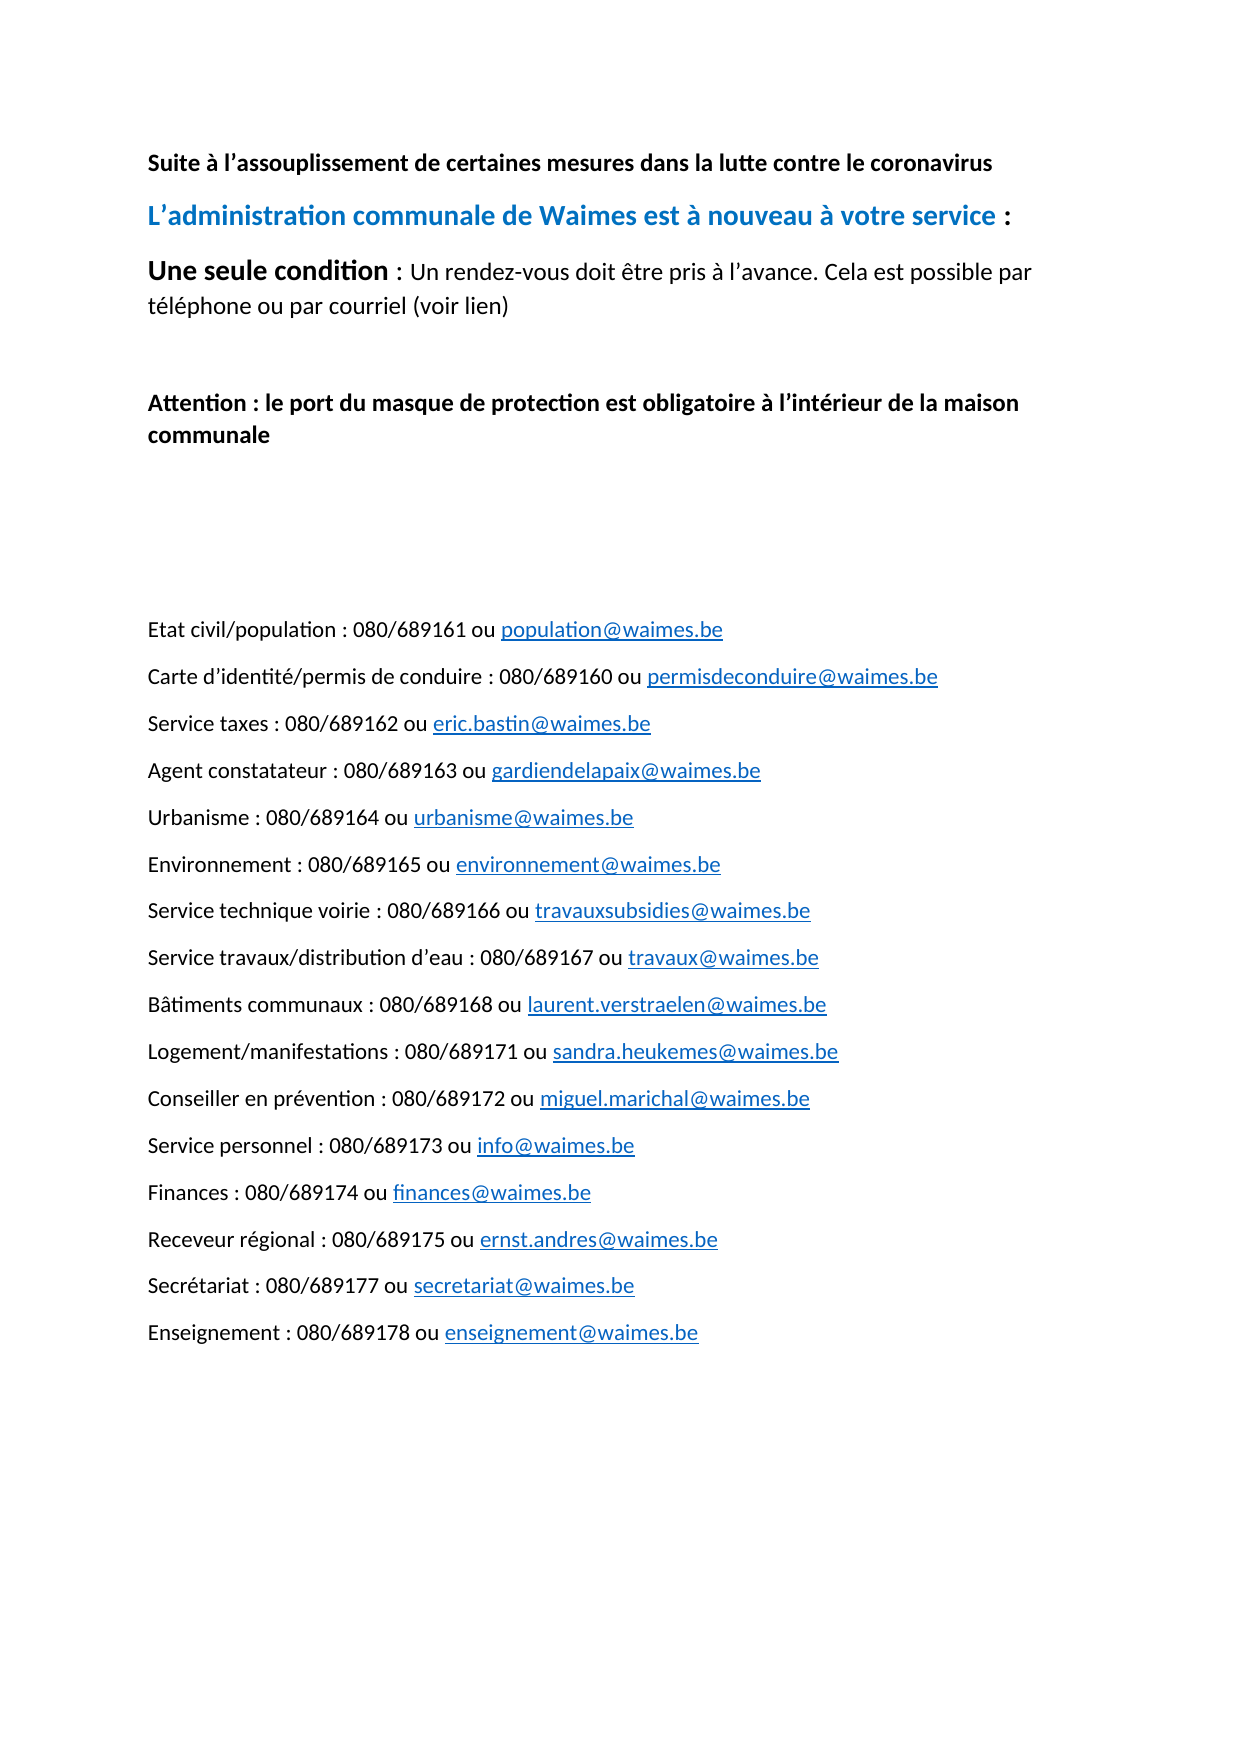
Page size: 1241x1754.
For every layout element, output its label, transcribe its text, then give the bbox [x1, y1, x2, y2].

text Conseiller en prévention : 080/689172 ou miguel.marichal@waimes.be [148, 1084, 1093, 1112]
text Attention : le port du masque de protection est obligatoire à l’intérieur de la maison communale [148, 387, 1093, 450]
text Finances : 080/689174 ou finances@waimes.be [148, 1178, 1093, 1206]
text Service taxes : 080/689162 ou eric.bastin@waimes.be [148, 709, 1093, 737]
text Service personnel : 080/689173 ou info@waimes.be [148, 1131, 1093, 1159]
text Bâtiments communaux : 080/689168 ou laurent.verstraelen@waimes.be [148, 990, 1093, 1018]
text Une seule condition : Un rendez-vous doit être pris à l’avance. Cela est possible par téléphone ou par courriel (voir lien) [148, 252, 1093, 321]
text L’administration communale de Waimes est à nouveau à votre service : [148, 197, 1093, 233]
text Logement/manifestations : 080/689171 ou sandra.heukemes@waimes.be [148, 1037, 1093, 1065]
text Suite à l’assouplissement de certaines mesures dans la lutte contre le coronavirus [148, 148, 1093, 178]
text Urbanisme : 080/689164 ou urbanisme@waimes.be [148, 803, 1093, 831]
text Carte d’identité/permis de conduire : 080/689160 ou permisdeconduire@waimes.be [148, 662, 1093, 690]
text Receveur régional : 080/689175 ou ernst.andres@waimes.be [148, 1225, 1093, 1253]
text Etat civil/population : 080/689161 ou population@waimes.be [148, 615, 1093, 643]
text Service travaux/distribution d’eau : 080/689167 ou travaux@waimes.be [148, 943, 1093, 971]
text Environnement : 080/689165 ou environnement@waimes.be [148, 850, 1093, 878]
text Agent constatateur : 080/689163 ou gardiendelapaix@waimes.be [148, 756, 1093, 784]
text Secrétariat : 080/689177 ou secretariat@waimes.be [148, 1272, 1093, 1299]
text Enseignement : 080/689178 ou enseignement@waimes.be [148, 1318, 1093, 1346]
text Service technique voirie : 080/689166 ou travauxsubsidies@waimes.be [148, 897, 1093, 924]
